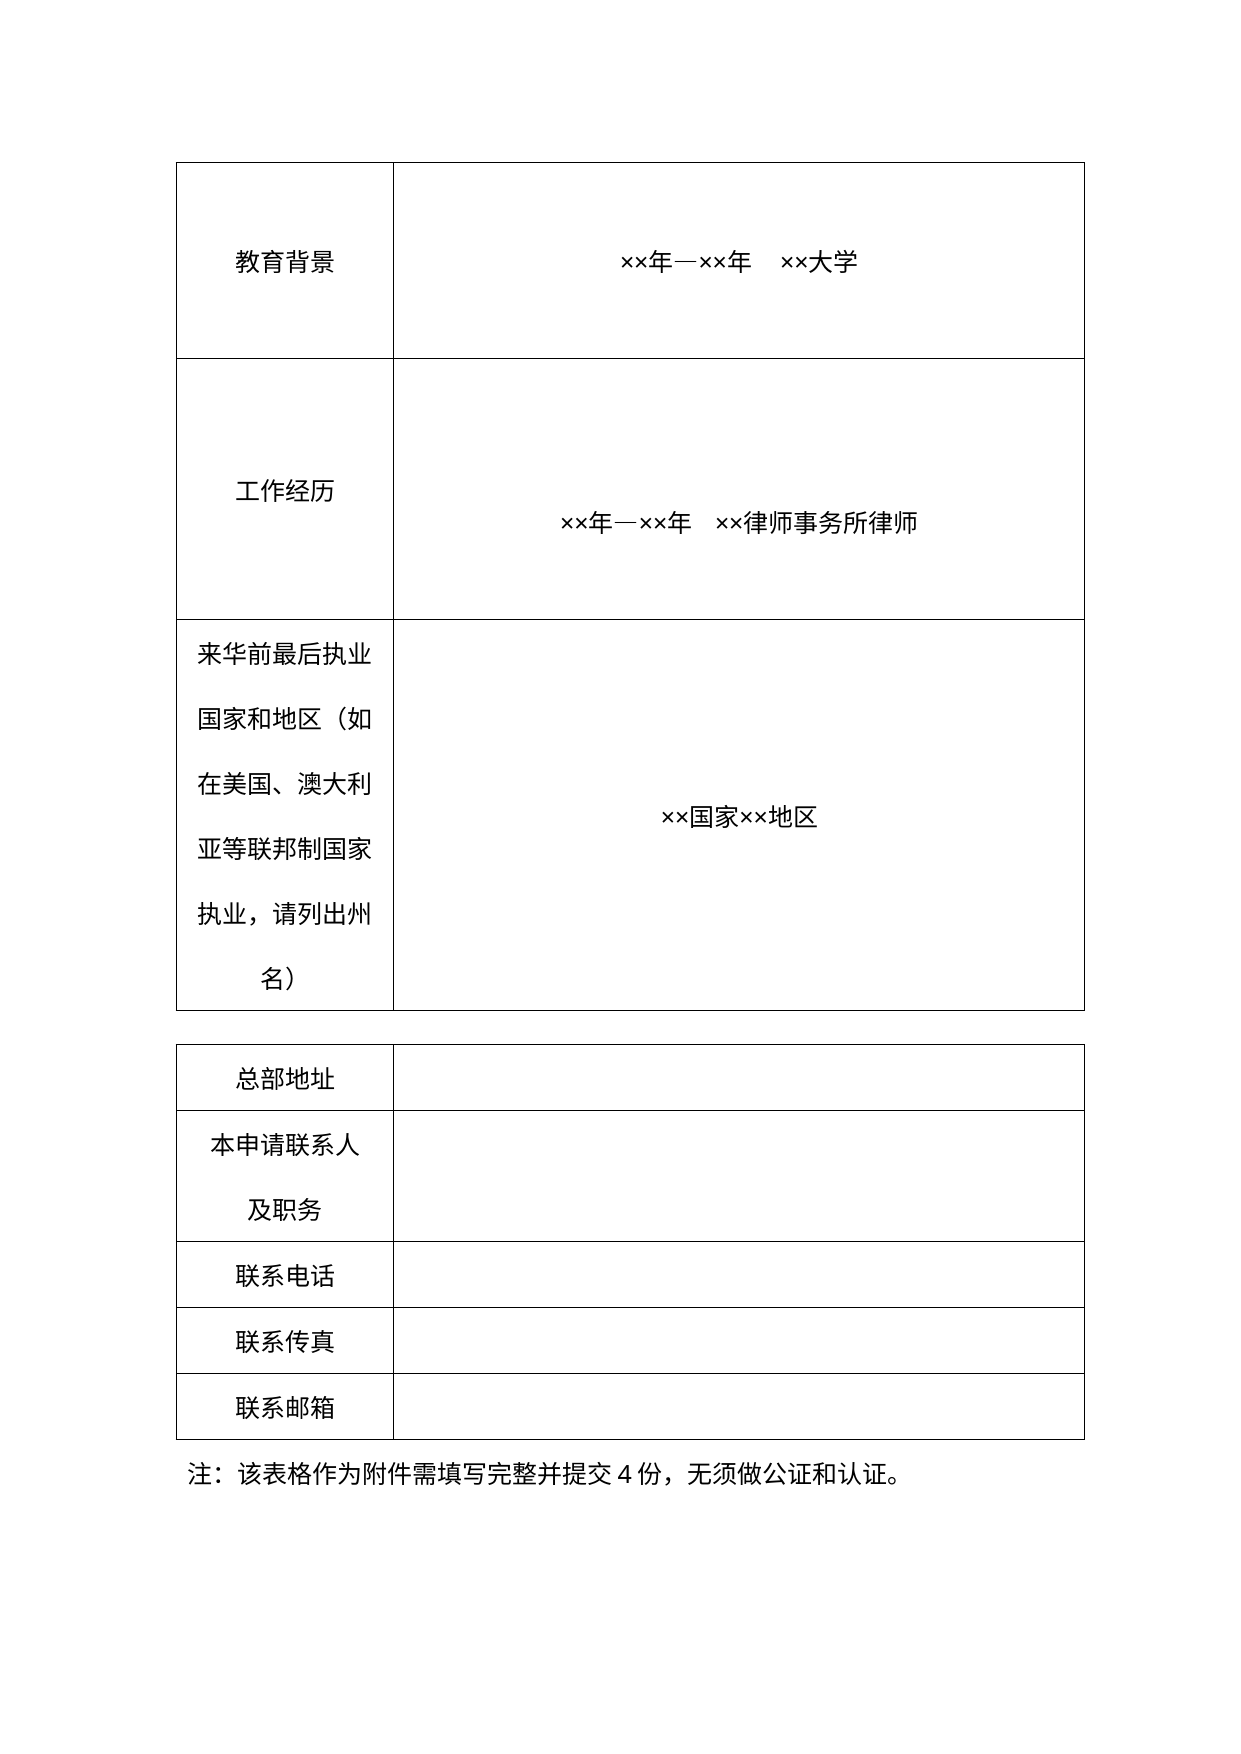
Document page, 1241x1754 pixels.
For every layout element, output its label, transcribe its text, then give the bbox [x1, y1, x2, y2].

table_cell [394, 1242, 1084, 1307]
table_cell [394, 1308, 1084, 1373]
table_cell [394, 1111, 1084, 1241]
text 注：该表格作为附件需填写完整并提交4份，无须做公证和认证。 [187, 1440, 1053, 1505]
table_cell 联系电话 [177, 1242, 393, 1307]
table_cell ××年—××年 ××大学 [394, 163, 1084, 358]
table_header 总部地址 [177, 1045, 393, 1110]
table_cell 联系邮箱 [177, 1374, 393, 1439]
table_cell [394, 1374, 1084, 1439]
table_cell 本申请联系人 及职务 [177, 1111, 393, 1241]
table_cell 联系传真 [177, 1308, 393, 1373]
table_cell 工作经历 [177, 359, 393, 619]
table_cell 教育背景 [177, 163, 393, 358]
table_cell 来华前最后执业国家和地区（如在美国、澳大利亚等联邦制国家执业，请列出州名） [177, 620, 393, 1010]
table_header [394, 1045, 1084, 1110]
table_cell ××年—××年 ××律师事务所律师 [394, 359, 1084, 619]
table_cell ××国家××地区 [394, 620, 1084, 1010]
